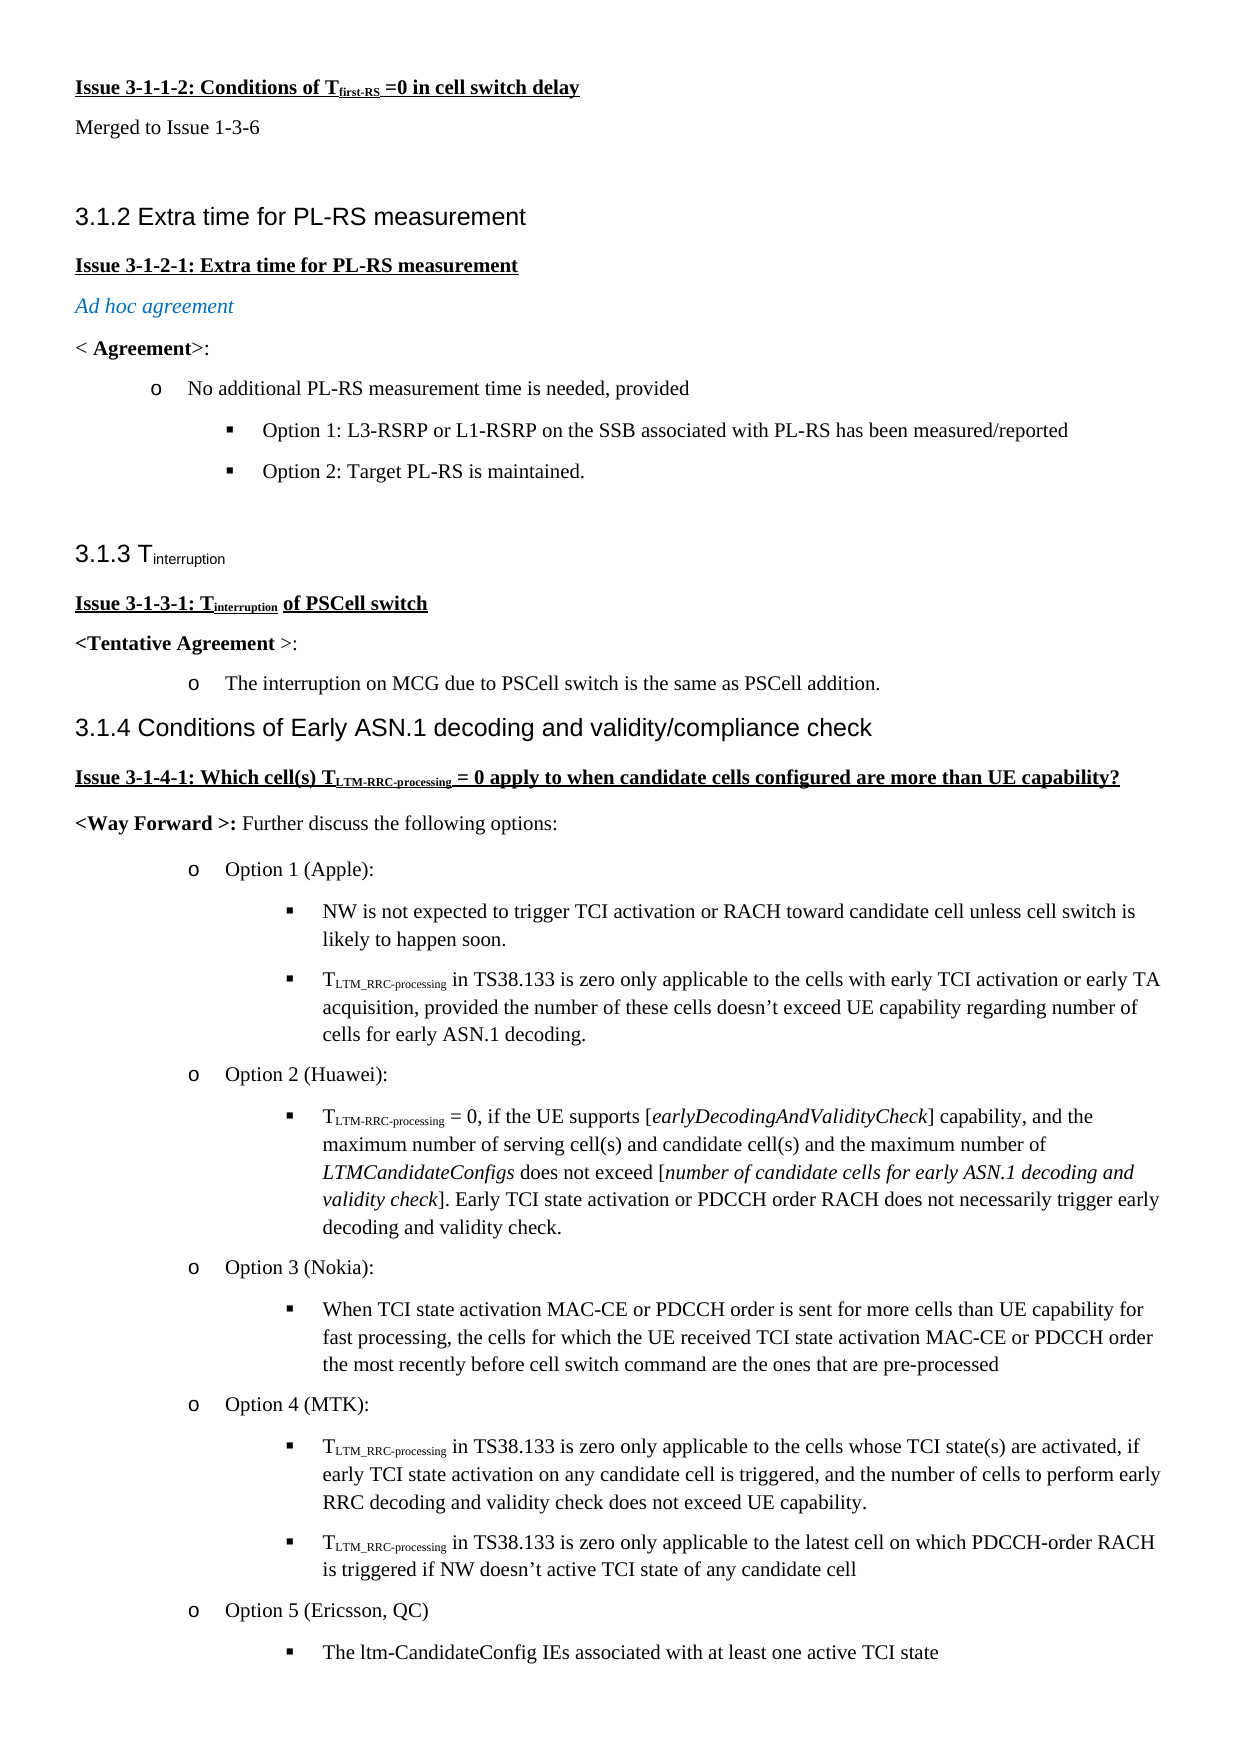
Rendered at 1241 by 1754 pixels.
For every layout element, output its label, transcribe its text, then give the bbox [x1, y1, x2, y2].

text Merged to Issue 1-3-6 [75, 115, 1165, 139]
subtitle 3.1.3 Tinterruption [75, 539, 1165, 567]
list The ltm-CandidateConfig IEs associated with at least one active TCI state [285, 1639, 1165, 1664]
list Option 3 (Nokia): [187, 1255, 1165, 1281]
text Issue 3-1-2-1: Extra time for PL-RS measurement [75, 253, 1165, 277]
list TLTM_RRC-processing in TS38.133 is zero only applicable to the cells with early TCI activation or early TA acquisition, provided the number of these cells doesn’t exceed UE capability regarding number of cells for early ASN.1 decoding. [285, 967, 1165, 1046]
text <Tentative Agreement >: [75, 631, 1165, 655]
list NW is not expected to trigger TCI activation or RACH toward candidate cell unless cell switch is likely to happen soon. [285, 899, 1165, 951]
list TLTM_RRC-processing in TS38.133 is zero only applicable to the cells whose TCI state(s) are activated, if early TCI state activation on any candidate cell is triggered, and the number of cells to perform early RRC decoding and validity check does not exceed UE capability. [285, 1434, 1165, 1514]
text Ad hoc agreement [75, 293, 1165, 319]
list When TCI state activation MAC-CE or PDCCH order is sent for more cells than UE capability for fast processing, the cells for which the UE received TCI state activation MAC-CE or PDCCH order the most recently before cell switch command are the ones that are pre-processed [285, 1297, 1165, 1376]
text Issue 3-1-4-1: Which cell(s) TLTM-RRC-processing = 0 apply to when candidate cells configured are more than UE capability? [75, 764, 1165, 789]
subtitle 3.1.4 Conditions of Early ASN.1 decoding and validity/compliance check [75, 713, 1165, 742]
list No additional PL-RS measurement time is needed, provided [150, 376, 1165, 402]
subtitle 3.1.2 Extra time for PL-RS measurement [75, 202, 1165, 230]
list TLTM-RRC-processing = 0, if the UE supports [earlyDecodingAndValidityCheck] capability, and the maximum number of serving cell(s) and candidate cell(s) and the maximum number of LTMCandidateConfigs does not exceed [number of candidate cells for early ASN.1 decoding and validity check]. Early TCI state activation or PDCCH order RACH does not necessarily trigger early decoding and validity check. [285, 1104, 1165, 1239]
text < Agreement>: [75, 335, 1165, 360]
list The interruption on MCG due to PSCell switch is the same as PSCell addition. [187, 671, 1165, 696]
list Option 4 (MTK): [187, 1392, 1165, 1418]
text <Way Forward >: Further discuss the following options: [75, 811, 1165, 835]
list Option 2: Target PL-RS is maintained. [225, 458, 1165, 483]
text Issue 3-1-3-1: Tinterruption of PSCell switch [75, 591, 1165, 614]
list Option 1 (Apple): [187, 857, 1165, 883]
list Option 5 (Ericsson, QC) [187, 1597, 1165, 1623]
list TLTM_RRC-processing in TS38.133 is zero only applicable to the latest cell on which PDCCH-order RACH is triggered if NW doesn’t active TCI state of any candidate cell [285, 1530, 1165, 1581]
list Option 1: L3-RSRP or L1-RSRP on the SSB associated with PL-RS has been measured/reported [225, 418, 1165, 442]
list Option 2 (Huawei): [187, 1062, 1165, 1088]
text Issue 3-1-1-2: Conditions of Tfirst-RS =0 in cell switch delay [75, 75, 1165, 99]
